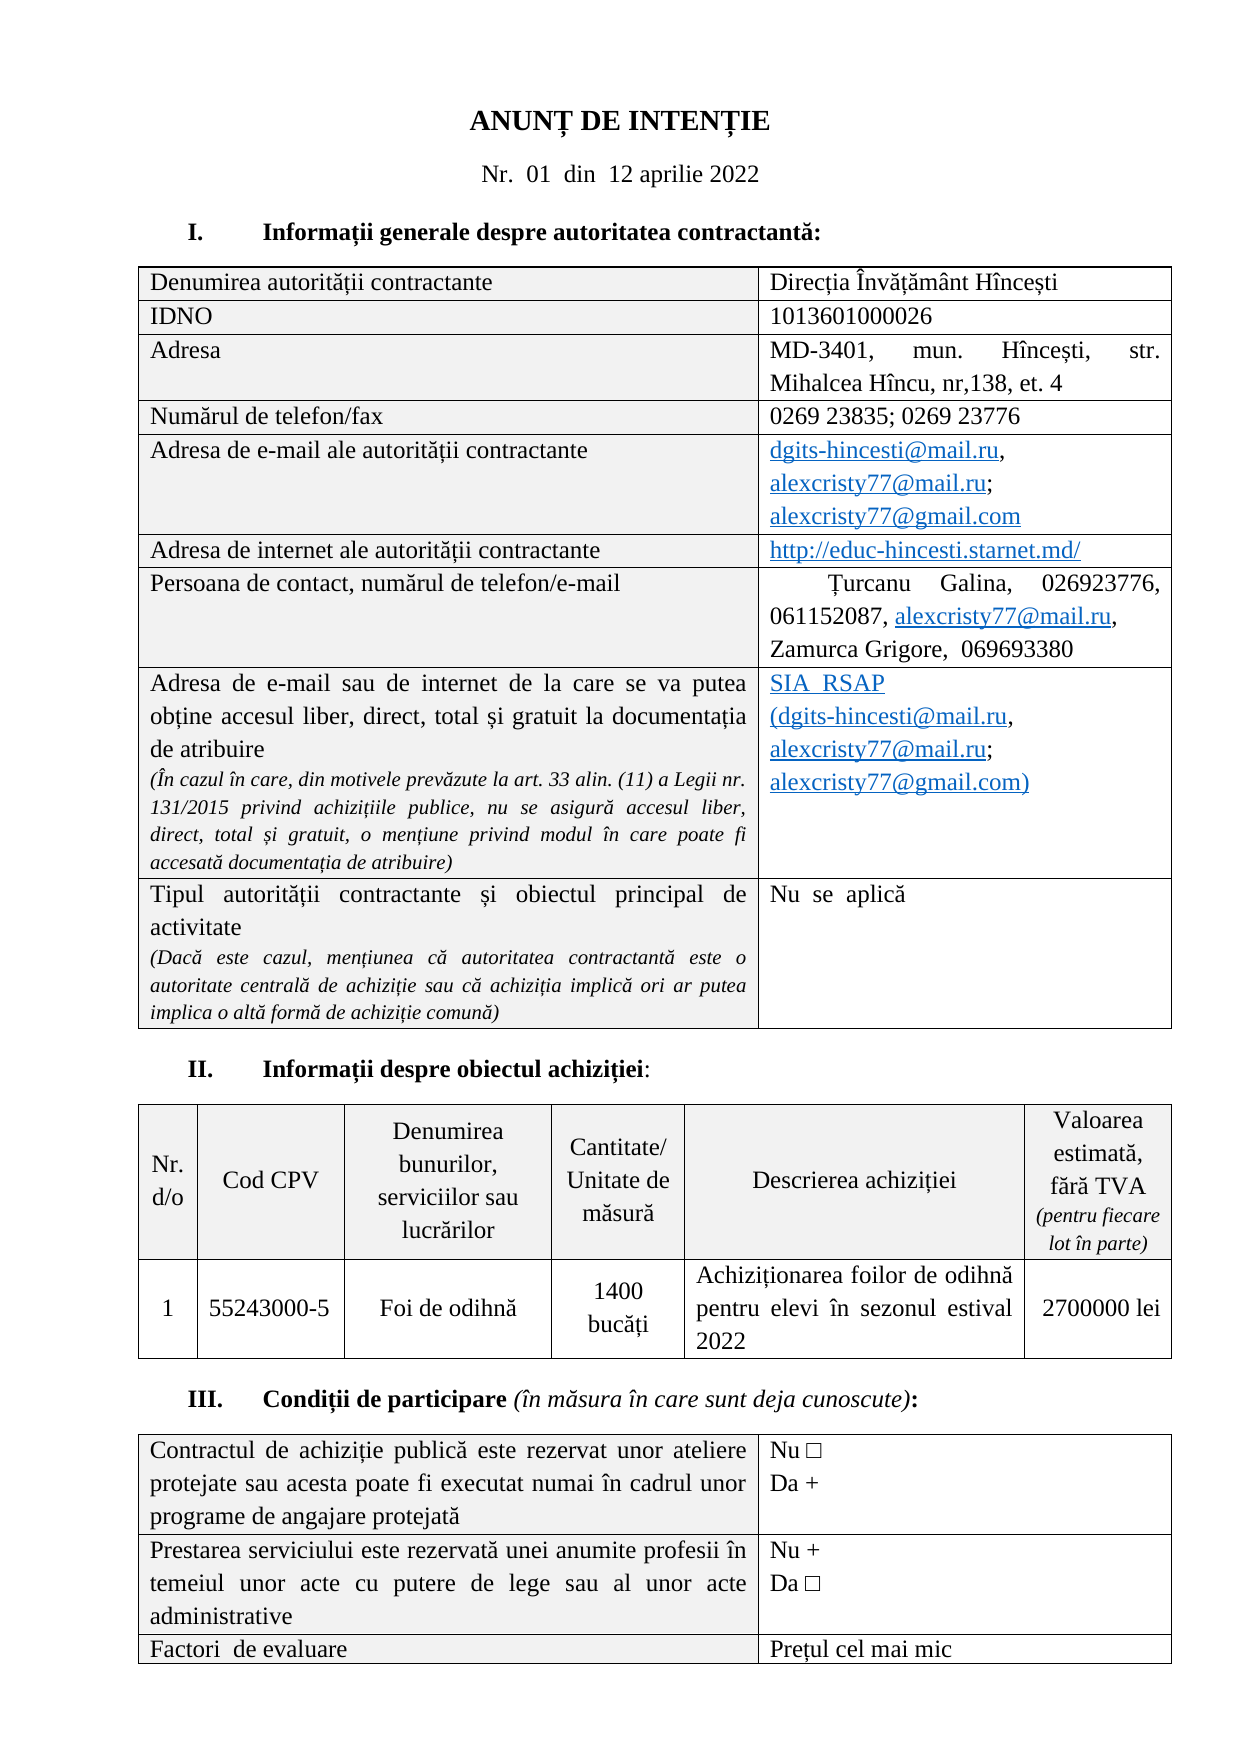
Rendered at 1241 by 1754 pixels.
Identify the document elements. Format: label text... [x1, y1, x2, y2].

table_header Denumirea bunurilor, serviciilor sau lucrărilor [345, 1105, 551, 1259]
table_cell Prestarea serviciului este rezervată unei anumite profesii în temeiul unor acte cu putere de lege sau al unor acte administrative [139, 1535, 758, 1633]
table_cell Prețul cel mai mic [759, 1635, 1171, 1663]
table_cell Tipul autorității contractante și obiectul principal de activitate (Dacă este cazul, mențiunea că autoritatea contractantă este o autoritate centrală de achiziție sau că achiziția implică ori ar putea implica o altă formă de achiziție comună) [139, 879, 758, 1028]
table_cell Adresa de internet ale autorității contractante [139, 535, 758, 567]
list Informații generale despre autoritatea contractantă: [187, 217, 1090, 245]
table_cell Adresa de e-mail ale autorității contractante [139, 435, 758, 534]
table_cell 55243000-5 [198, 1260, 344, 1358]
table_cell Țurcanu Galina, 026923776, 061152087, alexcristy77@mail.ru, Zamurca Grigore, 069693380 [759, 568, 1171, 667]
table_cell IDNO [139, 301, 758, 334]
table_header Valoarea estimată, fără TVA (pentru fiecare lot în parte) [1025, 1105, 1171, 1259]
table_header Nu □ Da + [759, 1435, 1171, 1534]
table_cell 1 [139, 1260, 197, 1358]
table_cell Nu se aplică [759, 879, 1171, 1028]
table_cell SIA RSAP (dgits-hincesti@mail.ru, alexcristy77@mail.ru; alexcristy77@gmail.com) [759, 668, 1171, 878]
table_cell 2700000 lei [1025, 1260, 1171, 1358]
table_header Denumirea autorității contractante [139, 268, 758, 300]
table_header Nr. d/o [139, 1105, 197, 1259]
table_cell MD-3401, mun. Hîncești, str. Mihalcea Hîncu, nr,138, et. 4 [759, 335, 1171, 400]
table_cell Adresa [139, 335, 758, 400]
table_header Contractul de achiziție publică este rezervat unor ateliere protejate sau acesta poate fi executat numai în cadrul unor programe de angajare protejată [139, 1435, 758, 1534]
table_cell Persoana de contact, numărul de telefon/e-mail [139, 568, 758, 667]
table_cell Foi de odihnă [345, 1260, 551, 1358]
table_cell Achiziționarea foilor de odihnă pentru elevi în sezonul estival 2022 [685, 1260, 1024, 1358]
table_cell 1013601000026 [759, 301, 1171, 334]
list Condiții de participare (în măsura în care sunt deja cunoscute): [187, 1384, 1090, 1413]
table_header Cantitate/ Unitate de măsură [552, 1105, 684, 1259]
table_cell 1400 bucăți [552, 1260, 684, 1358]
table_cell 0269 23835; 0269 23776 [759, 401, 1171, 434]
table_cell dgits-hincesti@mail.ru, alexcristy77@mail.ru; alexcristy77@gmail.com [759, 435, 1171, 534]
table_header Descrierea achiziției [685, 1105, 1024, 1259]
table_cell Nu + Da □ [759, 1535, 1171, 1633]
text Nr. 01 din 12 aprilie 2022 [150, 159, 1090, 187]
table_cell Adresa de e-mail sau de internet de la care se va putea obține accesul liber, direct, total și gratuit la documentația de atribuire (În cazul în care, din motivele prevăzute la art. 33 alin. (11) a Legii nr. 131/2015 privind achizițiile publice, nu se asigură accesul liber, direct, total și gratuit, o mențiune privind modul în care poate fi accesată documentația de atribuire) [139, 668, 758, 878]
text ANUNȚ DE INTENȚIE [150, 103, 1090, 137]
list Informații despre obiectul achiziției: [187, 1054, 1090, 1083]
table_cell Factori de evaluare [139, 1635, 758, 1663]
table_cell Numărul de telefon/fax [139, 401, 758, 434]
table_header Cod CPV [198, 1105, 344, 1259]
table_header Direcția Învățământ Hîncești [759, 268, 1171, 300]
table_cell http://educ-hincesti.starnet.md/ [759, 535, 1171, 567]
